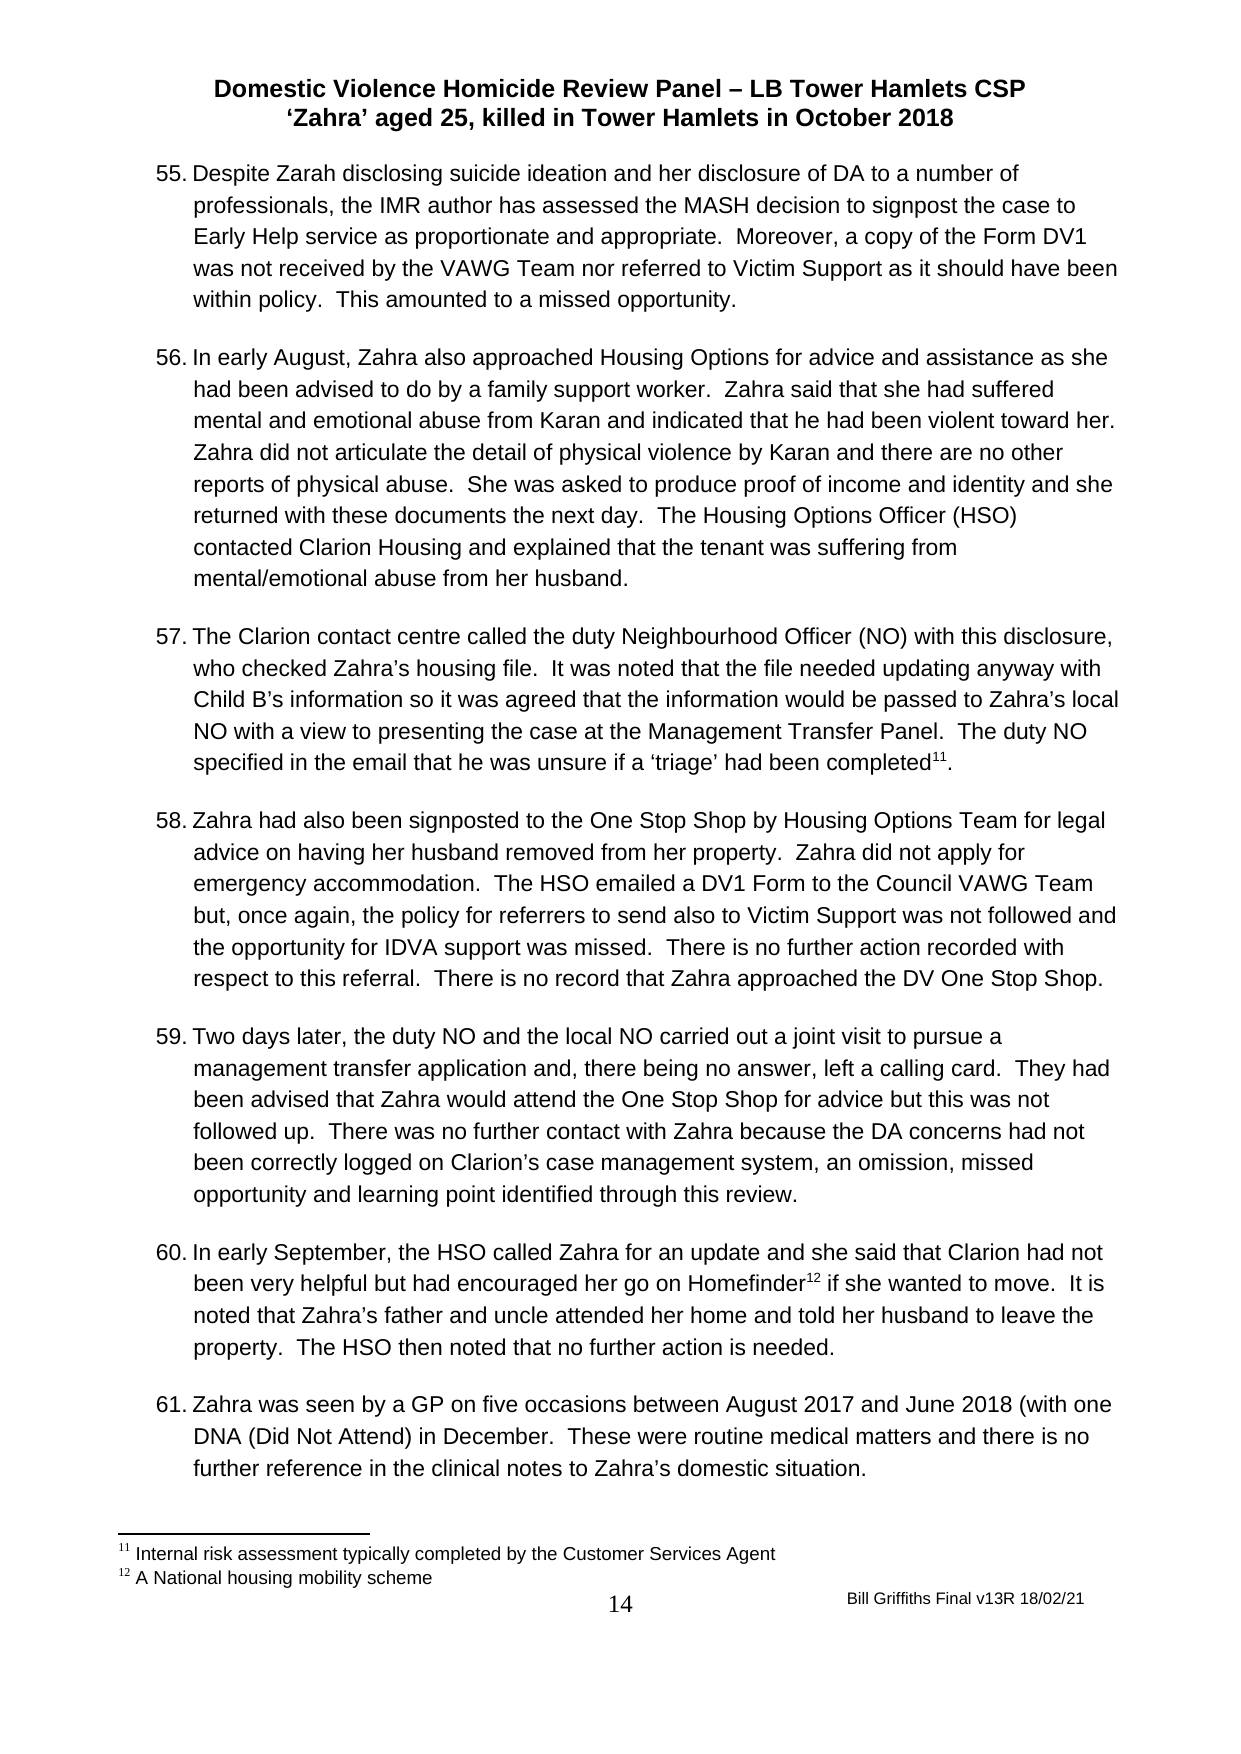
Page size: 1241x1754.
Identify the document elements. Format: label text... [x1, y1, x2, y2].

list Two days later, the duty NO and the local NO carried out a joint visit to pursue a management transfer application and, there being no answer, left a calling card. They had been advised that Zahra would attend the One Stop Shop for advice but this was not followed up. There was no further contact with Zahra because the DA concerns had not been correctly logged on Clarion’s case management system, an omission, missed opportunity and learning point identified through this review. [156, 1023, 1122, 1207]
list Zahra was seen by a GP on five occasions between August 2017 and June 2018 (with one DNA (Did Not Attend) in December. These were routine medical matters and there is no further reference in the clinical notes to Zahra’s domestic situation. [156, 1391, 1122, 1481]
list In early August, Zahra also approached Housing Options for advice and assistance as she had been advised to do by a family support worker. Zahra said that she had suffered mental and emotional abuse from Karan and indicated that he had been violent toward her. Zahra did not articulate the detail of physical violence by Karan and there are no other reports of physical abuse. She was asked to produce proof of income and identity and she returned with these documents the next day. The Housing Options Officer (HSO) contacted Clarion Housing and explained that the tenant was suffering from mental/emotional abuse from her husband. [156, 344, 1122, 592]
list The Clarion contact centre called the duty Neighbourhood Officer (NO) with this disclosure, who checked Zahra’s housing file. It was noted that the file needed updating anyway with Child B’s information so it was agreed that the information would be passed to Zahra’s local NO with a view to presenting the case at the Management Transfer Panel. The duty NO specified in the email that he was unsure if a ‘triage’ had been completed. [156, 623, 1122, 776]
list Despite Zarah disclosing suicide ideation and her disclosure of DA to a number of professionals, the IMR author has assessed the MASH decision to signpost the case to Early Help service as proportionate and appropriate. Moreover, a copy of the Form DV1 was not received by the VAWG Team nor referred to Victim Support as it should have been within policy. This amounted to a missed opportunity. [156, 160, 1122, 313]
list In early September, the HSO called Zahra for an update and she said that Clarion had not been very helpful but had encouraged her go on Homefinder if she wanted to move. It is noted that Zahra’s father and uncle attended her home and told her husband to leave the property. The HSO then noted that no further action is needed. [156, 1239, 1122, 1360]
list Zahra had also been signposted to the One Stop Shop by Housing Options Team for legal advice on having her husband removed from her property. Zahra did not apply for emergency accommodation. The HSO emailed a DV1 Form to the Council VAWG Team but, once again, the policy for referrers to send also to Victim Support was not followed and the opportunity for IDVA support was missed. There is no further action recorded with respect to this referral. There is no record that Zahra approached the DV One Stop Shop. [156, 807, 1122, 991]
